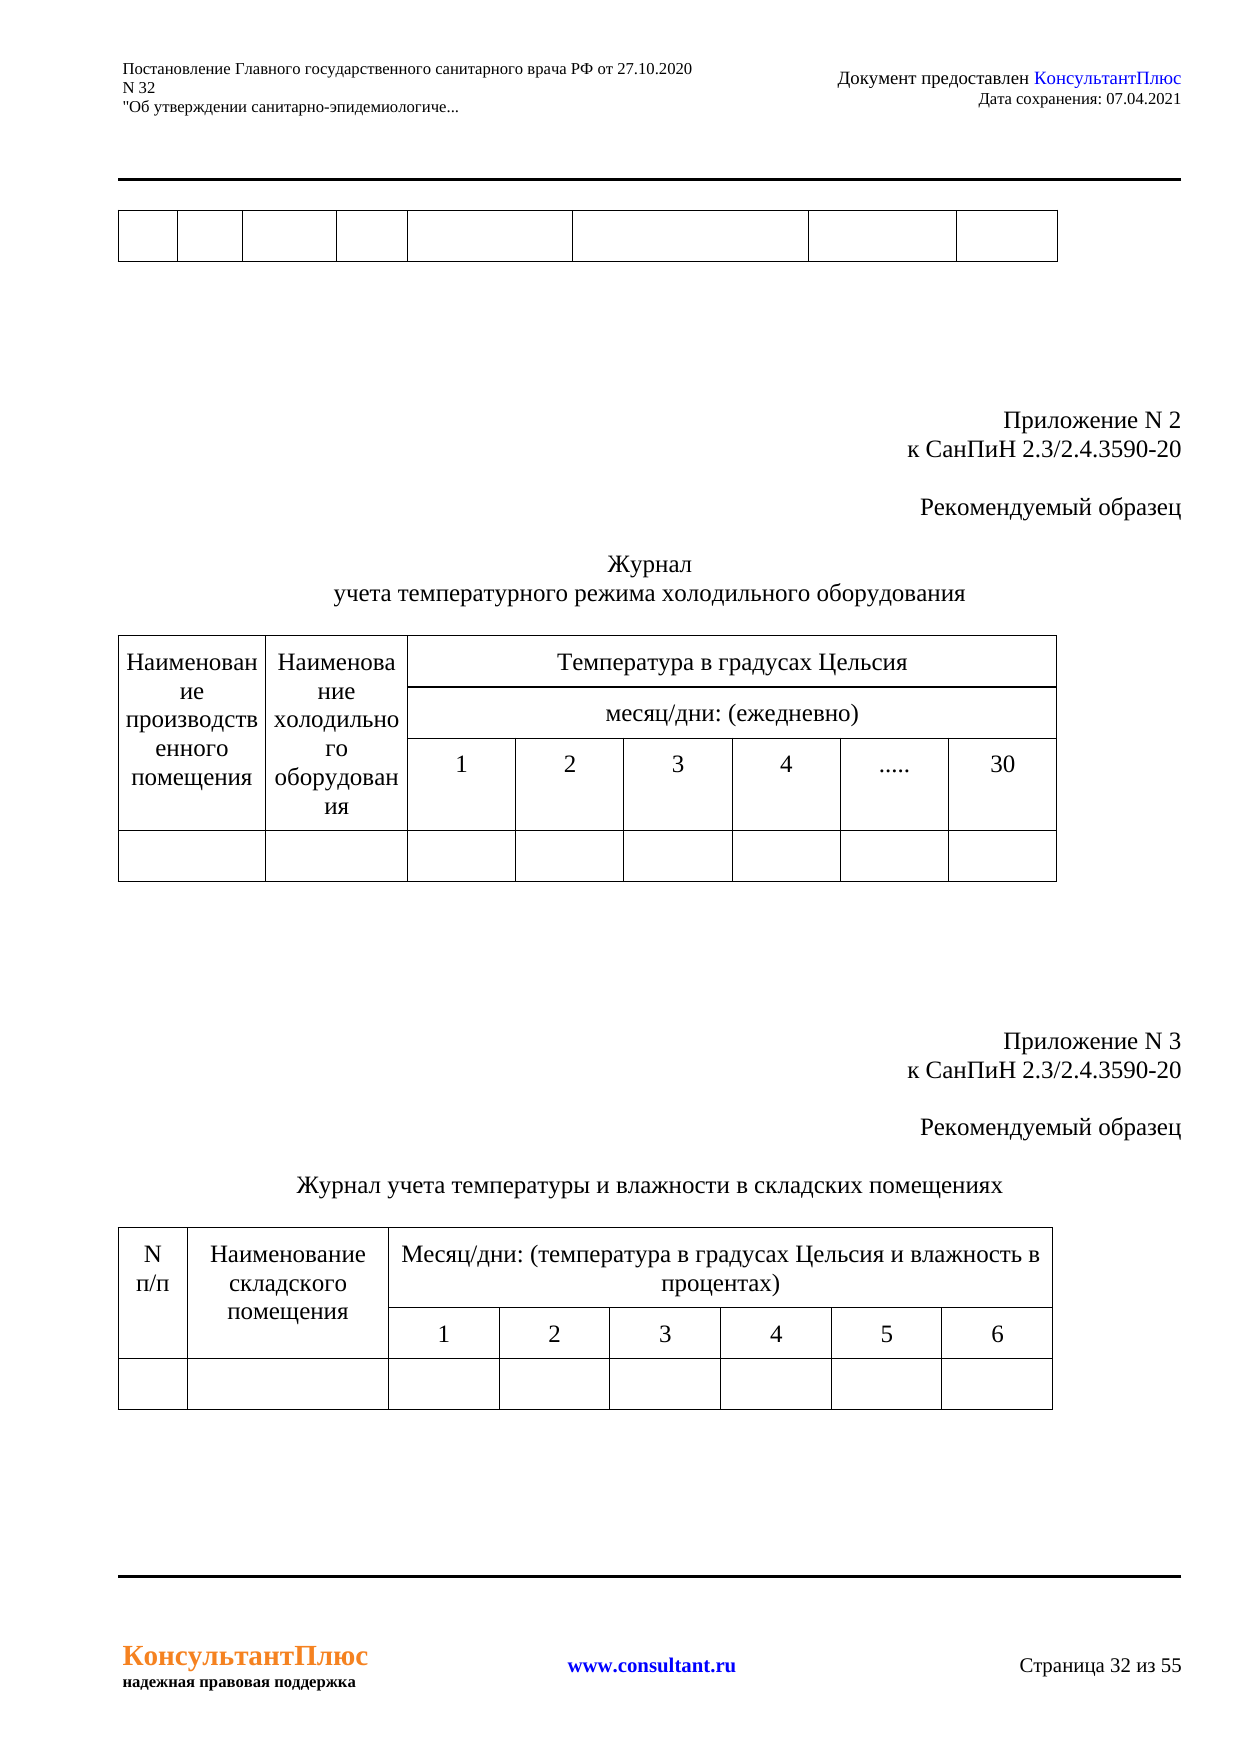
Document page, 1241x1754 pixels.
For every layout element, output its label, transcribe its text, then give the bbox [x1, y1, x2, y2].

text Приложение N 3 [118, 1026, 1181, 1055]
table_header Температура в градусах Цельсия [408, 636, 1056, 686]
table_cell 6 [942, 1308, 1052, 1358]
text учета температурного режима холодильного оборудования [118, 578, 1181, 607]
table_cell месяц/дни: (ежедневно) [408, 688, 1056, 737]
table_header Наименование производственного помещения [119, 636, 265, 830]
table_cell [337, 211, 407, 261]
table_cell [721, 1359, 831, 1409]
table_cell [942, 1359, 1052, 1409]
table_cell [243, 211, 336, 261]
table_cell [500, 1359, 609, 1409]
table_cell [832, 1359, 941, 1409]
table_header Наименование холодильного оборудования [266, 636, 407, 830]
text к СанПиН 2.3/2.4.3590-20 [118, 1055, 1181, 1083]
table_cell 3 [610, 1308, 720, 1358]
table_cell [119, 831, 265, 881]
table_cell [516, 831, 623, 881]
table_cell 1 [389, 1308, 499, 1358]
table_cell [573, 211, 808, 261]
table_cell [178, 211, 242, 261]
text Журнал [118, 549, 1181, 578]
table_cell [809, 211, 956, 261]
table_cell [119, 1359, 187, 1409]
text Журнал учета температуры и влажности в складских помещениях [118, 1170, 1181, 1198]
table_cell 1 [408, 739, 515, 830]
table_cell [949, 831, 1056, 881]
table_cell [408, 831, 515, 881]
table_header N п/п [119, 1228, 187, 1358]
table_cell [624, 831, 732, 881]
table_cell [957, 211, 1057, 261]
table_cell ..... [841, 739, 948, 830]
table_cell 5 [832, 1308, 941, 1358]
text Приложение N 2 [118, 405, 1181, 434]
table_cell 4 [733, 739, 840, 830]
table_cell 2 [500, 1308, 609, 1358]
table_header Наименование складского помещения [188, 1228, 388, 1358]
table_cell 4 [721, 1308, 831, 1358]
table_cell 30 [949, 739, 1056, 830]
table_cell [408, 211, 572, 261]
table_cell [733, 831, 840, 881]
table_cell [119, 211, 177, 261]
table_cell 2 [516, 739, 623, 830]
text Рекомендуемый образец [118, 492, 1181, 520]
text Рекомендуемый образец [118, 1112, 1181, 1141]
table_header Месяц/дни: (температура в градусах Цельсия и влажность в процентах) [389, 1228, 1052, 1307]
table_cell [266, 831, 407, 881]
table_cell [610, 1359, 720, 1409]
table_cell [188, 1359, 388, 1409]
table_cell [389, 1359, 499, 1409]
table_cell 3 [624, 739, 732, 830]
table_cell [841, 831, 948, 881]
text к СанПиН 2.3/2.4.3590-20 [118, 434, 1181, 463]
